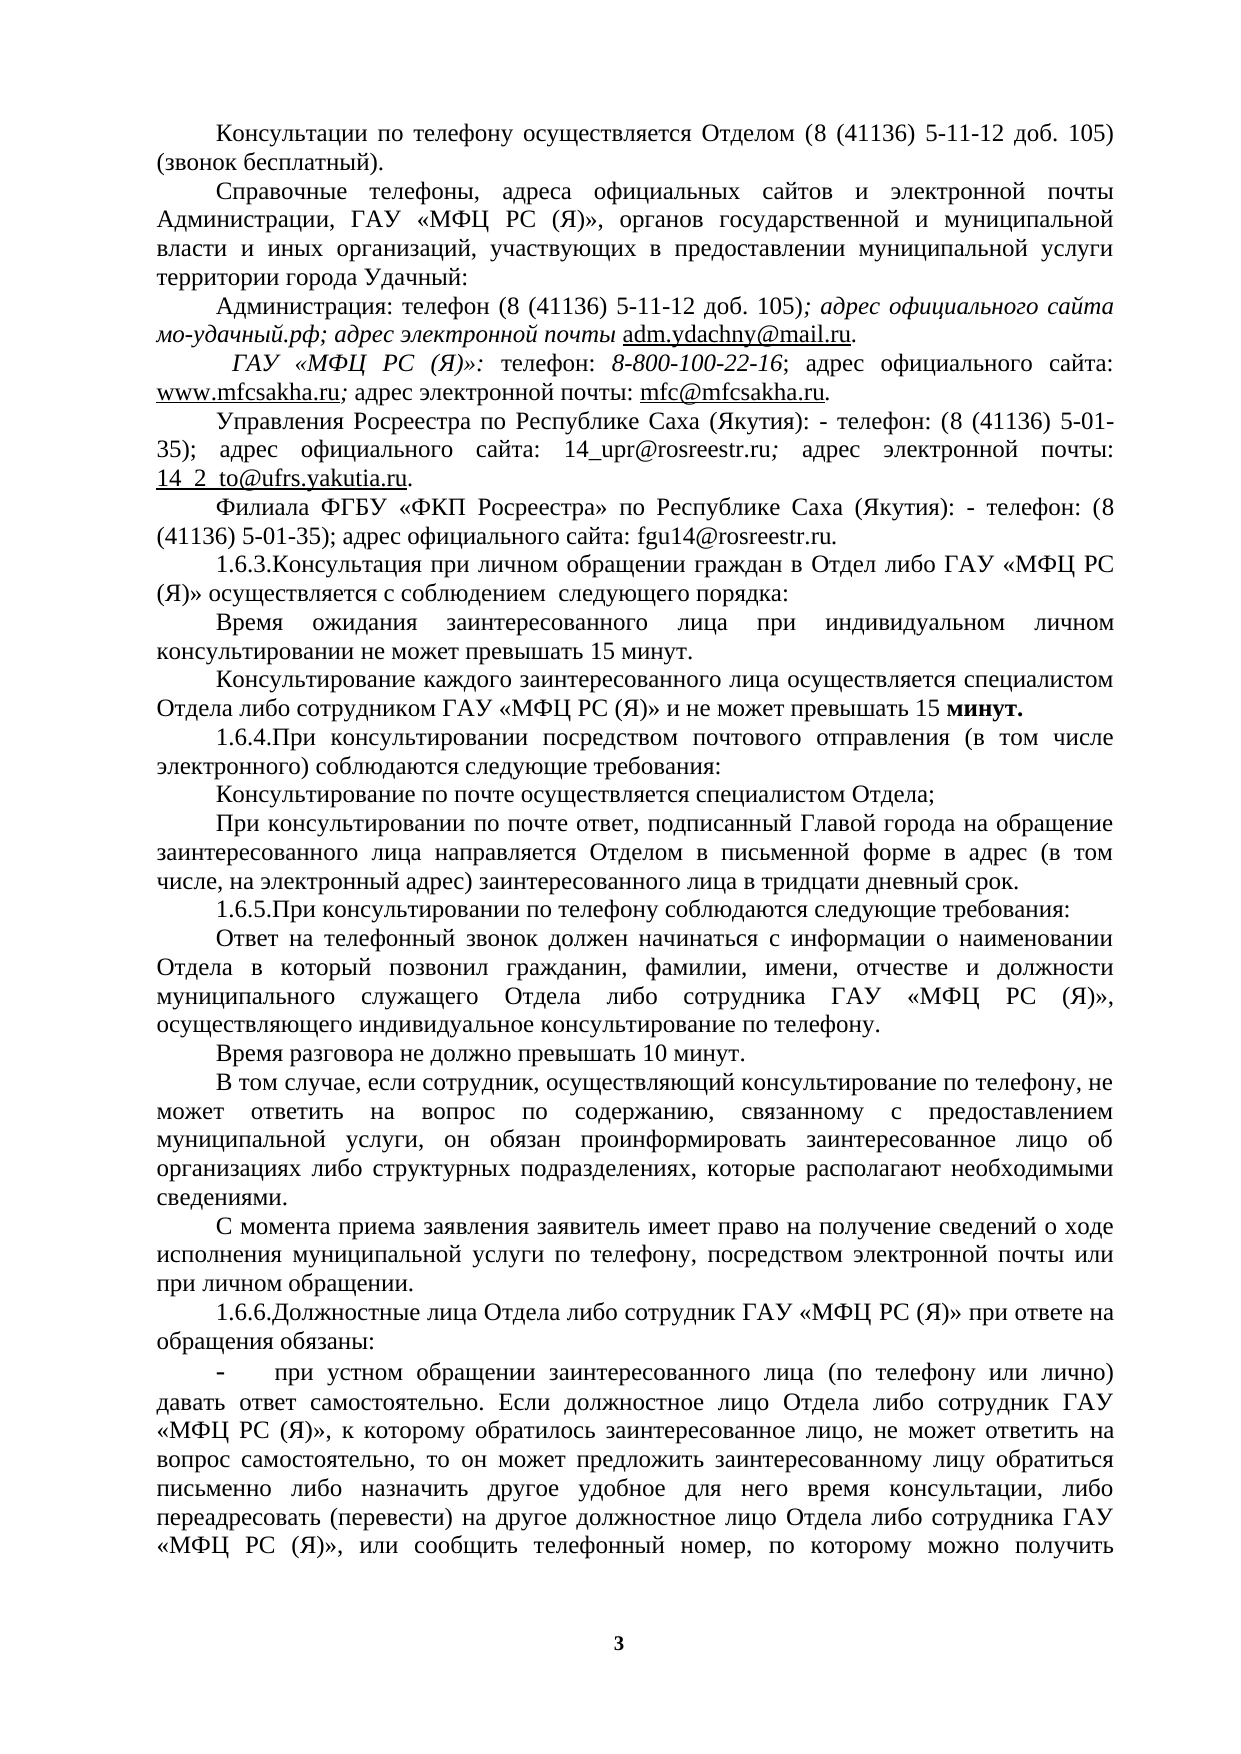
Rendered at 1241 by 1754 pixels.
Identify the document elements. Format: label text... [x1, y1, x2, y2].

text Консультирование по почте осуществляется специалистом Отдела; [156, 779, 1114, 808]
text Консультирование каждого заинтересованного лица осуществляется специалистом Отдела либо сотрудником ГАУ «МФЦ PC (Я)» и не может превышать 15 минут. [156, 664, 1114, 722]
text Администрация: телефон (8 (41136) 5-11-12 доб. 105); адрес официального сайта мо-удачный.рф; адрес электронной почты adm.ydachny@mail.ru. [156, 291, 1114, 348]
text В том случае, если сотрудник, осуществляющий консультирование по телефону, не может ответить на вопрос по содержанию, связанному с предоставлением муниципальной услуги, он обязан проинформировать заинтересованное лицо об организациях либо структурных подразделениях, которые располагают необходимыми сведениями. [156, 1067, 1114, 1211]
text ГАУ «МФЦ PC (Я)»: телефон: 8-800-100-22-16; адрес официального сайта: www.mfcsakha.ru; адрес электронной почты: mfc@mfcsakha.ru. [156, 348, 1114, 406]
text 1.6.3.Консультация при личном обращении граждан в Отдел либо ГАУ «МФЦ PC (Я)» осуществляется с соблюдением следующего порядка: [156, 549, 1114, 607]
text Справочные телефоны, адреса официальных сайтов и электронной почты Администрации, ГАУ «МФЦ PC (Я)», органов государственной и муниципальной власти и иных организаций, участвующих в предоставлении муниципальной услуги территории города Удачный: [156, 176, 1114, 291]
text 1.6.5.При консультировании по телефону соблюдаются следующие требования: [156, 894, 1114, 923]
text Управления Росреестра по Республике Саха (Якутия): - телефон: (8 (41136) 5-01-35); адрес официального сайта: 14_upr@rosreestr.ru; адрес электронной почты: 14_2_to@ufrs.yakutia.ru. [156, 406, 1114, 492]
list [156, 1354, 1114, 1559]
text Время ожидания заинтересованного лица при индивидуальном личном консультировании не может превышать 15 минут. [156, 607, 1114, 664]
text Филиала ФГБУ «ФКП Росреестра» по Республике Саха (Якутия): - телефон: (8 (41136) 5-01-35); адрес официального сайта: fgu14@rosreestr.ru. [156, 492, 1114, 549]
text Консультации по телефону осуществляется Отделом (8 (41136) 5-11-12 доб. 105) (звонок бесплатный). [156, 118, 1114, 176]
text При консультировании по почте ответ, подписанный Главой города на обращение заинтересованного лица направляется Отделом в письменной форме в адрес (в том числе, на электронный адрес) заинтересованного лица в тридцати дневный срок. [156, 808, 1114, 894]
text Ответ на телефонный звонок должен начинаться с информации о наименовании Отдела в который позвонил гражданин, фамилии, имени, отчестве и должности муниципального служащего Отдела либо сотрудника ГАУ «МФЦ PC (Я)», осуществляющего индивидуальное консультирование по телефону. [156, 923, 1114, 1038]
text С момента приема заявления заявитель имеет право на получение сведений о ходе исполнения муниципальной услуги по телефону, посредством электронной почты или при личном обращении. [156, 1211, 1114, 1297]
text 1.6.4.При консультировании посредством почтового отправления (в том числе электронного) соблюдаются следующие требования: [156, 722, 1114, 779]
text Время разговора не должно превышать 10 минут. [156, 1038, 1114, 1067]
text 1.6.6.Должностные лица Отдела либо сотрудник ГАУ «МФЦ PC (Я)» при ответе на обращения обязаны: [156, 1297, 1114, 1354]
